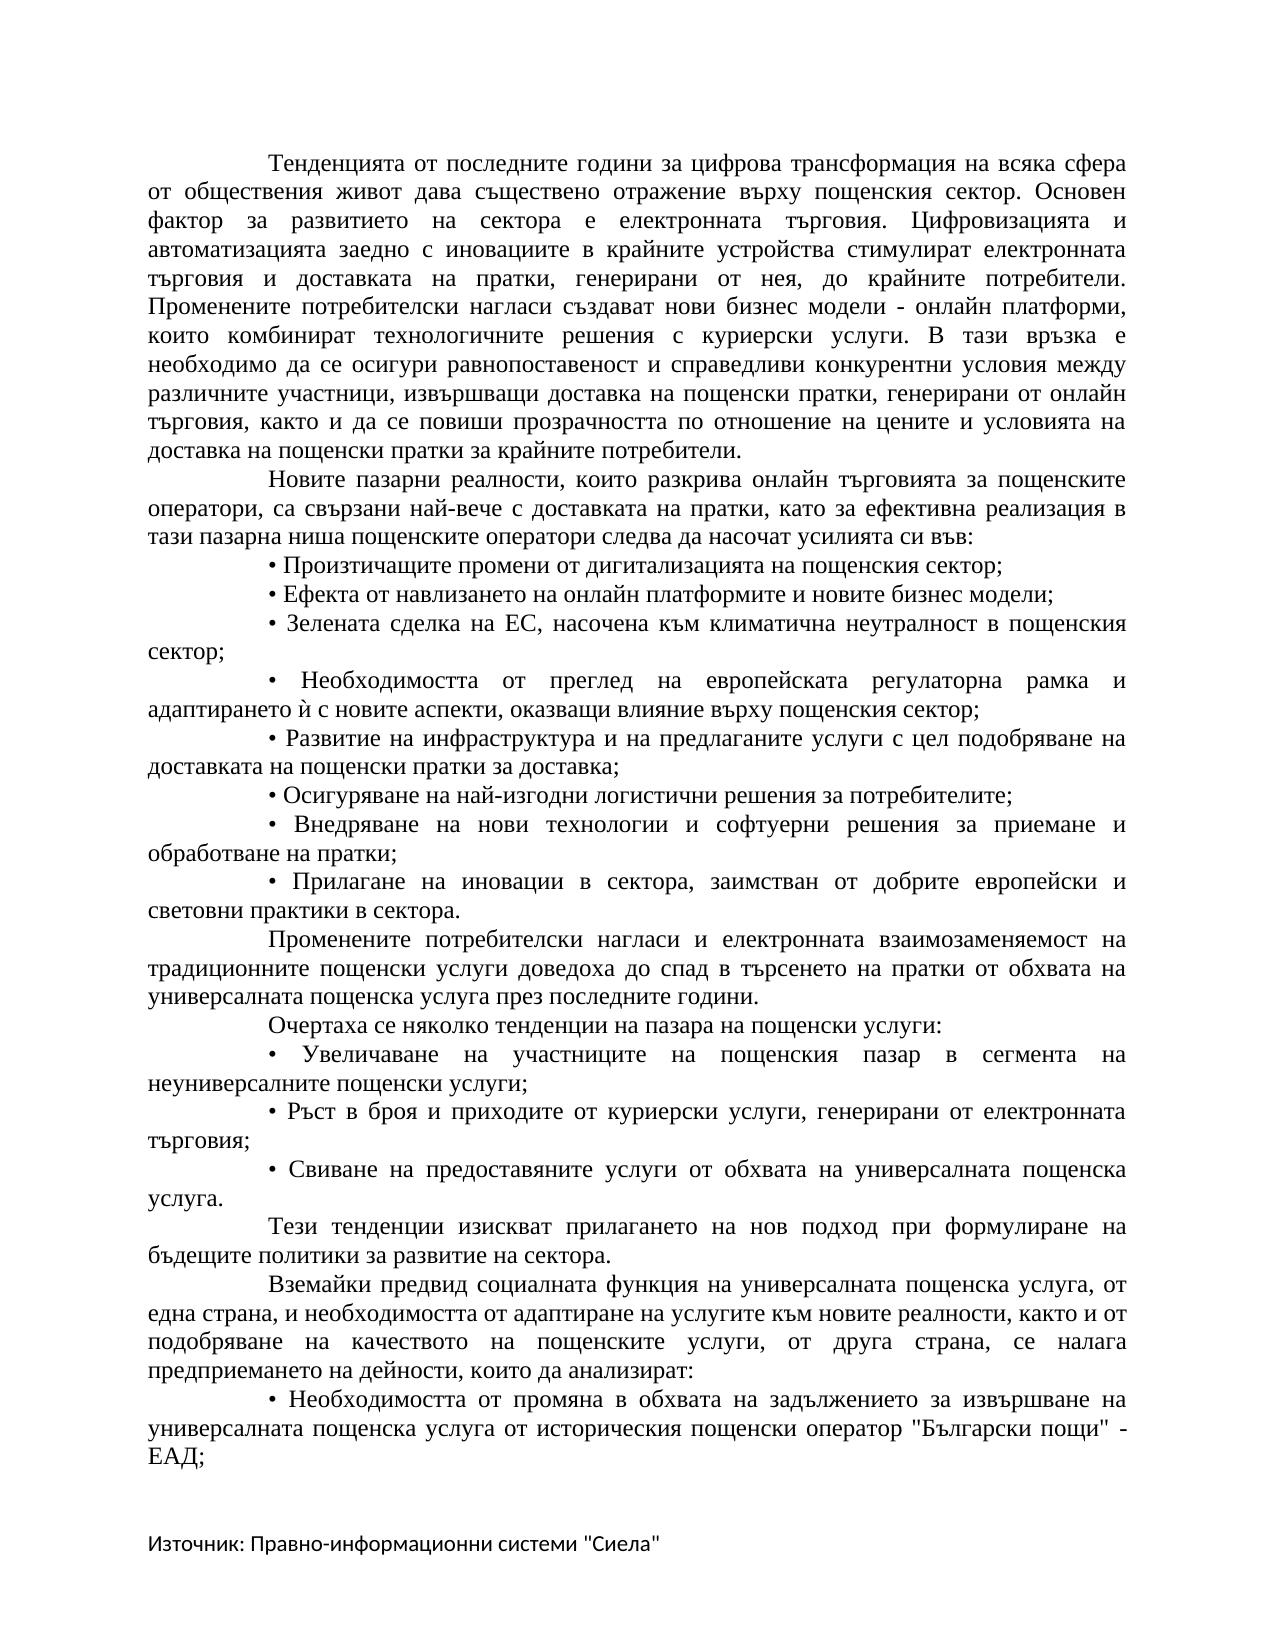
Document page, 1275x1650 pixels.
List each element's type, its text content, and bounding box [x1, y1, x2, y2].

text • Ръст в броя и приходите от куриерски услуги, генерирани от електронната търговия; [148, 1096, 1127, 1154]
text • Увеличаване на участниците на пощенския пазар в сегмента на неуниверсалните пощенски услуги; [148, 1039, 1127, 1096]
text Тенденцията от последните години за цифрова трансформация на всяка сфера от обществения живот дава съществено отражение върху пощенския сектор. Основен фактор за развитието на сектора е електронната търговия. Цифровизацията и автоматизацията заедно с иновациите в крайните устройства стимулират електронната търговия и доставката на пратки, генерирани от нея, до крайните потребители. Променените потребителски нагласи създават нови бизнес модели - онлайн платформи, които комбинират технологичните решения с куриерски услуги. В тази връзка е необходимо да се осигури равнопоставеност и справедливи конкурентни условия между различните участници, извършващи доставка на пощенски пратки, генерирани от онлайн търговия, както и да се повиши прозрачността по отношение на цените и условията на доставка на пощенски пратки за крайните потребители. [148, 148, 1127, 464]
text • Прилагане на иновации в сектора, заимстван от добрите европейски и световни практики в сектора. [148, 866, 1127, 924]
text • Ефекта от навлизането на онлайн платформите и новите бизнес модели; [148, 579, 1127, 608]
text • Осигуряване на най-изгодни логистични решения за потребителите; [148, 780, 1127, 809]
text • Необходимостта от промяна в обхвата на задължението за извършване на универсалната пощенска услуга от историческия пощенски оператор "Български пощи" - ЕАД; [148, 1384, 1127, 1470]
text • Необходимостта от преглед на европейската регулаторна рамка и адаптирането ѝ с новите аспекти, оказващи влияние върху пощенския сектор; [148, 665, 1127, 723]
text Вземайки предвид социалната функция на универсалната пощенска услуга, от една страна, и необходимостта от адаптиране на услугите към новите реалности, както и от подобряване на качеството на пощенските услуги, от друга страна, се налага предприемането на дейности, които да анализират: [148, 1269, 1127, 1384]
text Променените потребителски нагласи и електронната взаимозаменяемост на традиционните пощенски услуги доведоха до спад в търсенето на пратки от обхвата на универсалната пощенска услуга през последните години. [148, 924, 1127, 1010]
text Новите пазарни реалности, които разкрива онлайн търговията за пощенските оператори, са свързани най-вече с доставката на пратки, като за ефективна реализация в тази пазарна ниша пощенските оператори следва да насочат усилията си във: [148, 464, 1127, 550]
text Тези тенденции изискват прилагането на нов подход при формулиране на бъдещите политики за развитие на сектора. [148, 1211, 1127, 1269]
text • Свиване на предоставяните услуги от обхвата на универсалната пощенска услуга. [148, 1154, 1127, 1211]
text • Внедряване на нови технологии и софтуерни решения за приемане и обработване на пратки; [148, 809, 1127, 866]
text Очертаха се няколко тенденции на пазара на пощенски услуги: [148, 1010, 1127, 1039]
text • Произтичащите промени от дигитализацията на пощенския сектор; [148, 550, 1127, 579]
text • Зелената сделка на ЕС, насочена към климатична неутралност в пощенския сектор; [148, 608, 1127, 665]
text • Развитие на инфраструктура и на предлаганите услуги с цел подобряване на доставката на пощенски пратки за доставка; [148, 723, 1127, 780]
